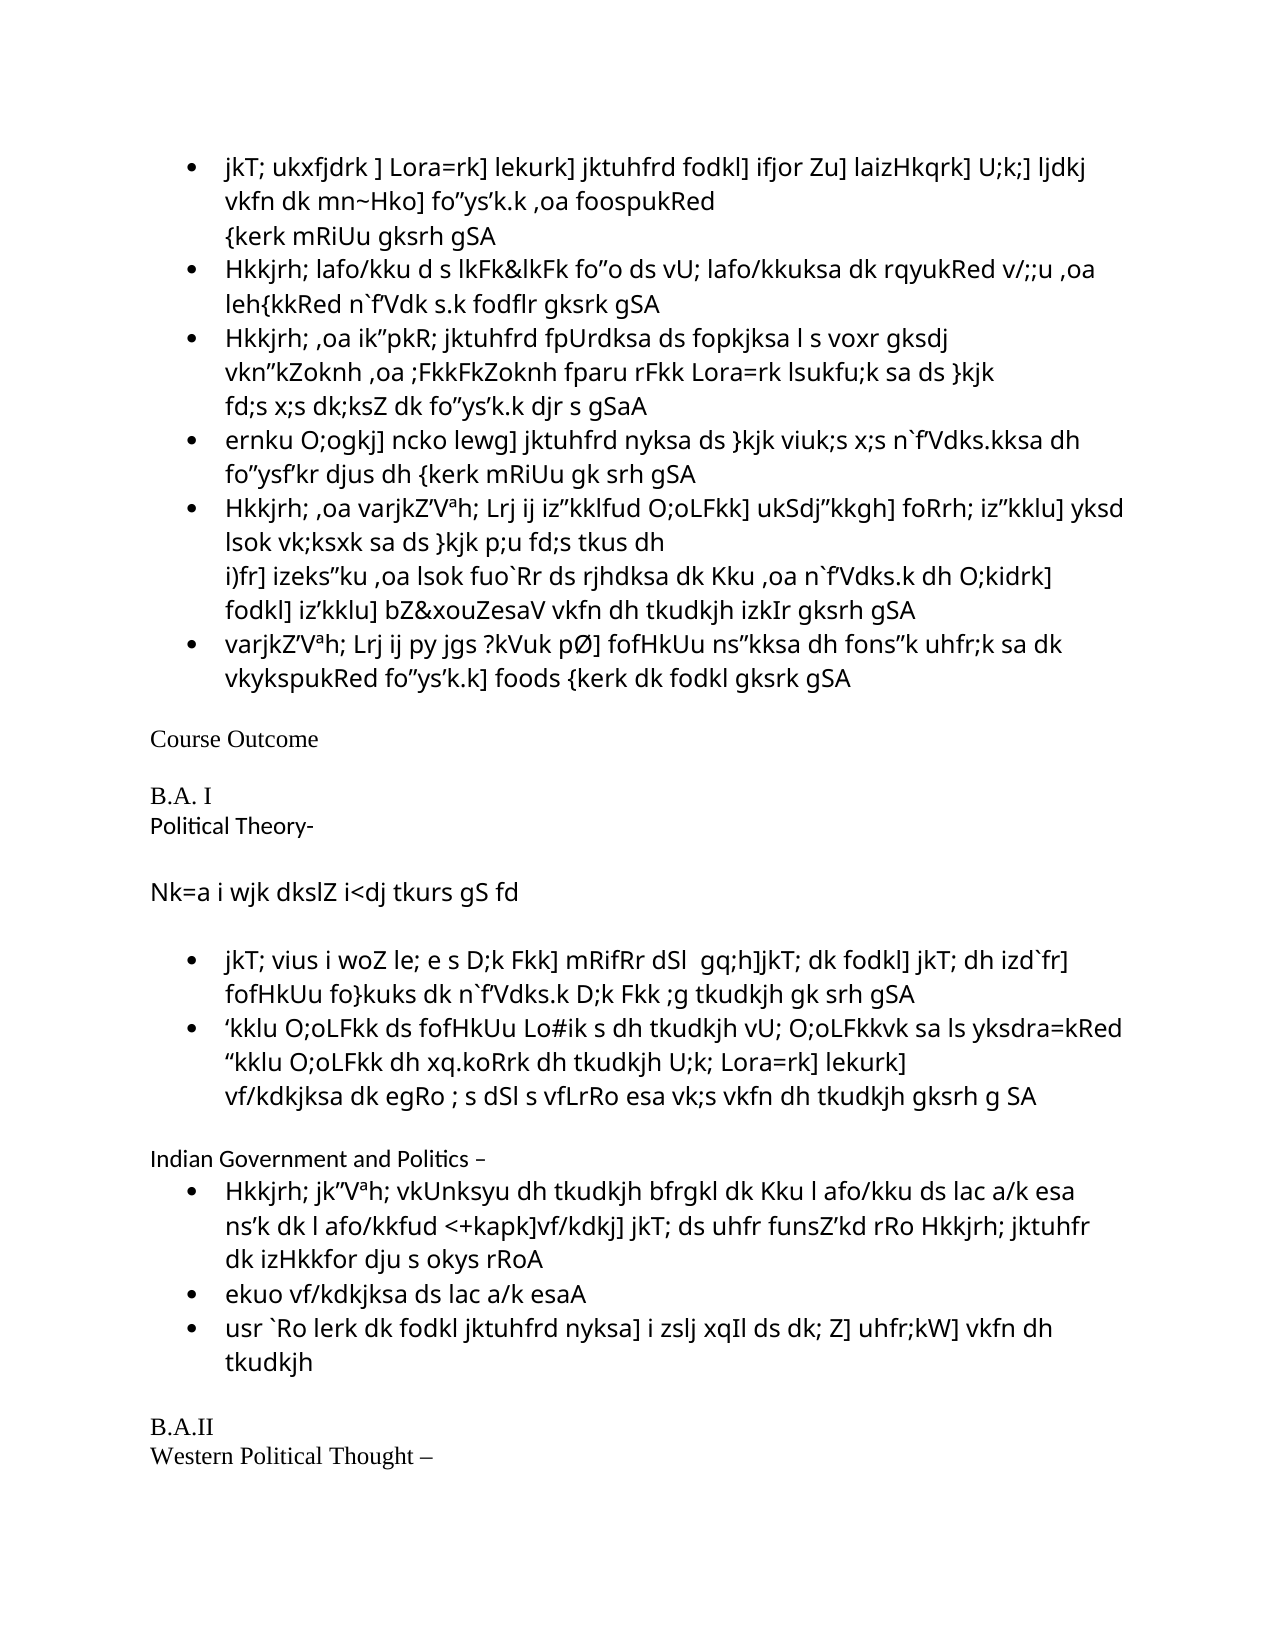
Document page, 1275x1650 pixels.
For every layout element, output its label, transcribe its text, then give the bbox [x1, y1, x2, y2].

text {kerk mRiUu gksrh gSA [225, 218, 1125, 252]
list Hkkjrh; lafo/kku d s lkFk&lkFk fo”o ds vU; lafo/kkuksa dk rqyukRed v/;;u ,oa leh{kkRed n`f’Vdk s.k fodflr gksrk gSA [187, 252, 1125, 320]
text vf/kdkjksa dk egRo ; s dSl s vfLrRo esa vk;s vkfn dh tkudkjh gksrh g SA [150, 1079, 1125, 1113]
text i)fr] izeks”ku ,oa lsok fuo`Rr ds rjhdksa dk Kku ,oa n`f’Vdks.k dh O;kidrk] fodkl] iz’kklu] bZ&xouZesaV vkfn dh tkudkjh izkIr gksrh gSA [225, 559, 1125, 627]
list usr `Ro lerk dk fodkl jktuhfrd nyksa] i zslj xqIl ds dk; Z] uhfr;kW] vkfn dh tkudkjh [187, 1310, 1125, 1378]
list ‘kklu O;oLFkk ds fofHkUu Lo#ik s dh tkudkjh vU; O;oLFkkvk sa ls yksdra=kRed “kklu O;oLFkk dh xq.koRrk dh tkudkjh U;k; Lora=rk] lekurk] [187, 1011, 1125, 1079]
list ekuo vf/kdkjksa ds lac a/k esaA [187, 1276, 1125, 1310]
text Western Political Thought – [150, 1441, 1125, 1470]
list Hkkjrh; ,oa varjkZ’Vªh; Lrj ij iz”kklfud O;oLFkk] ukSdj”kkgh] foRrh; iz”kklu] yksd lsok vk;ksxk sa ds }kjk p;u fd;s tkus dh [187, 491, 1125, 559]
text fd;s x;s dk;ksZ dk fo”ys’k.k djr s gSaA [225, 388, 1125, 422]
text B.A.II [150, 1412, 1125, 1441]
list Hkkjrh; ,oa ik”pkR; jktuhfrd fpUrdksa ds fopkjksa l s voxr gksdj vkn”kZoknh ,oa ;FkkFkZoknh fparu rFkk Lora=rk lsukfu;k sa ds }kjk [187, 320, 1125, 388]
text Political Theory- [150, 810, 1125, 841]
text Indian Government and Politics – [150, 1143, 1125, 1174]
list jkT; ukxfjdrk ] Lora=rk] lekurk] jktuhfrd fodkl] ifjor Zu] laizHkqrk] U;k;] ljdkj vkfn dk mn~Hko] fo”ys’k.k ,oa foospukRed [187, 150, 1125, 218]
list Hkkjrh; jk”Vªh; vkUnksyu dh tkudkjh bfrgkl dk Kku l afo/kku ds lac a/k esa ns’k dk l afo/kkfud <+kapk]vf/kdkj] jkT; ds uhfr funsZ’kd rRo Hkkjrh; jktuhfr dk izHkkfor dju s okys rRoA [187, 1174, 1125, 1276]
list ernku O;ogkj] ncko lewg] jktuhfrd nyksa ds }kjk viuk;s x;s n`f’Vdks.kksa dh fo”ysf’kr djus dh {kerk mRiUu gk srh gSA [187, 422, 1125, 491]
text Course Outcome [150, 724, 1125, 752]
list varjkZ’Vªh; Lrj ij py jgs ?kVuk pØ] fofHkUu ns”kksa dh fons”k uhfr;k sa dk vkykspukRed fo”ys’k.k] foods {kerk dk fodkl gksrk gSA [187, 627, 1125, 695]
text Nk=a i wjk dkslZ i<dj tkurs gS fd [150, 874, 1125, 909]
list jkT; vius i woZ le; e s D;k Fkk] mRifRr dSl gq;h]jkT; dk fodkl] jkT; dh izd`fr] fofHkUu fo}kuks dk n`f’Vdks.k D;k Fkk ;g tkudkjh gk srh gSA [187, 943, 1125, 1011]
text B.A. I [150, 781, 1125, 810]
